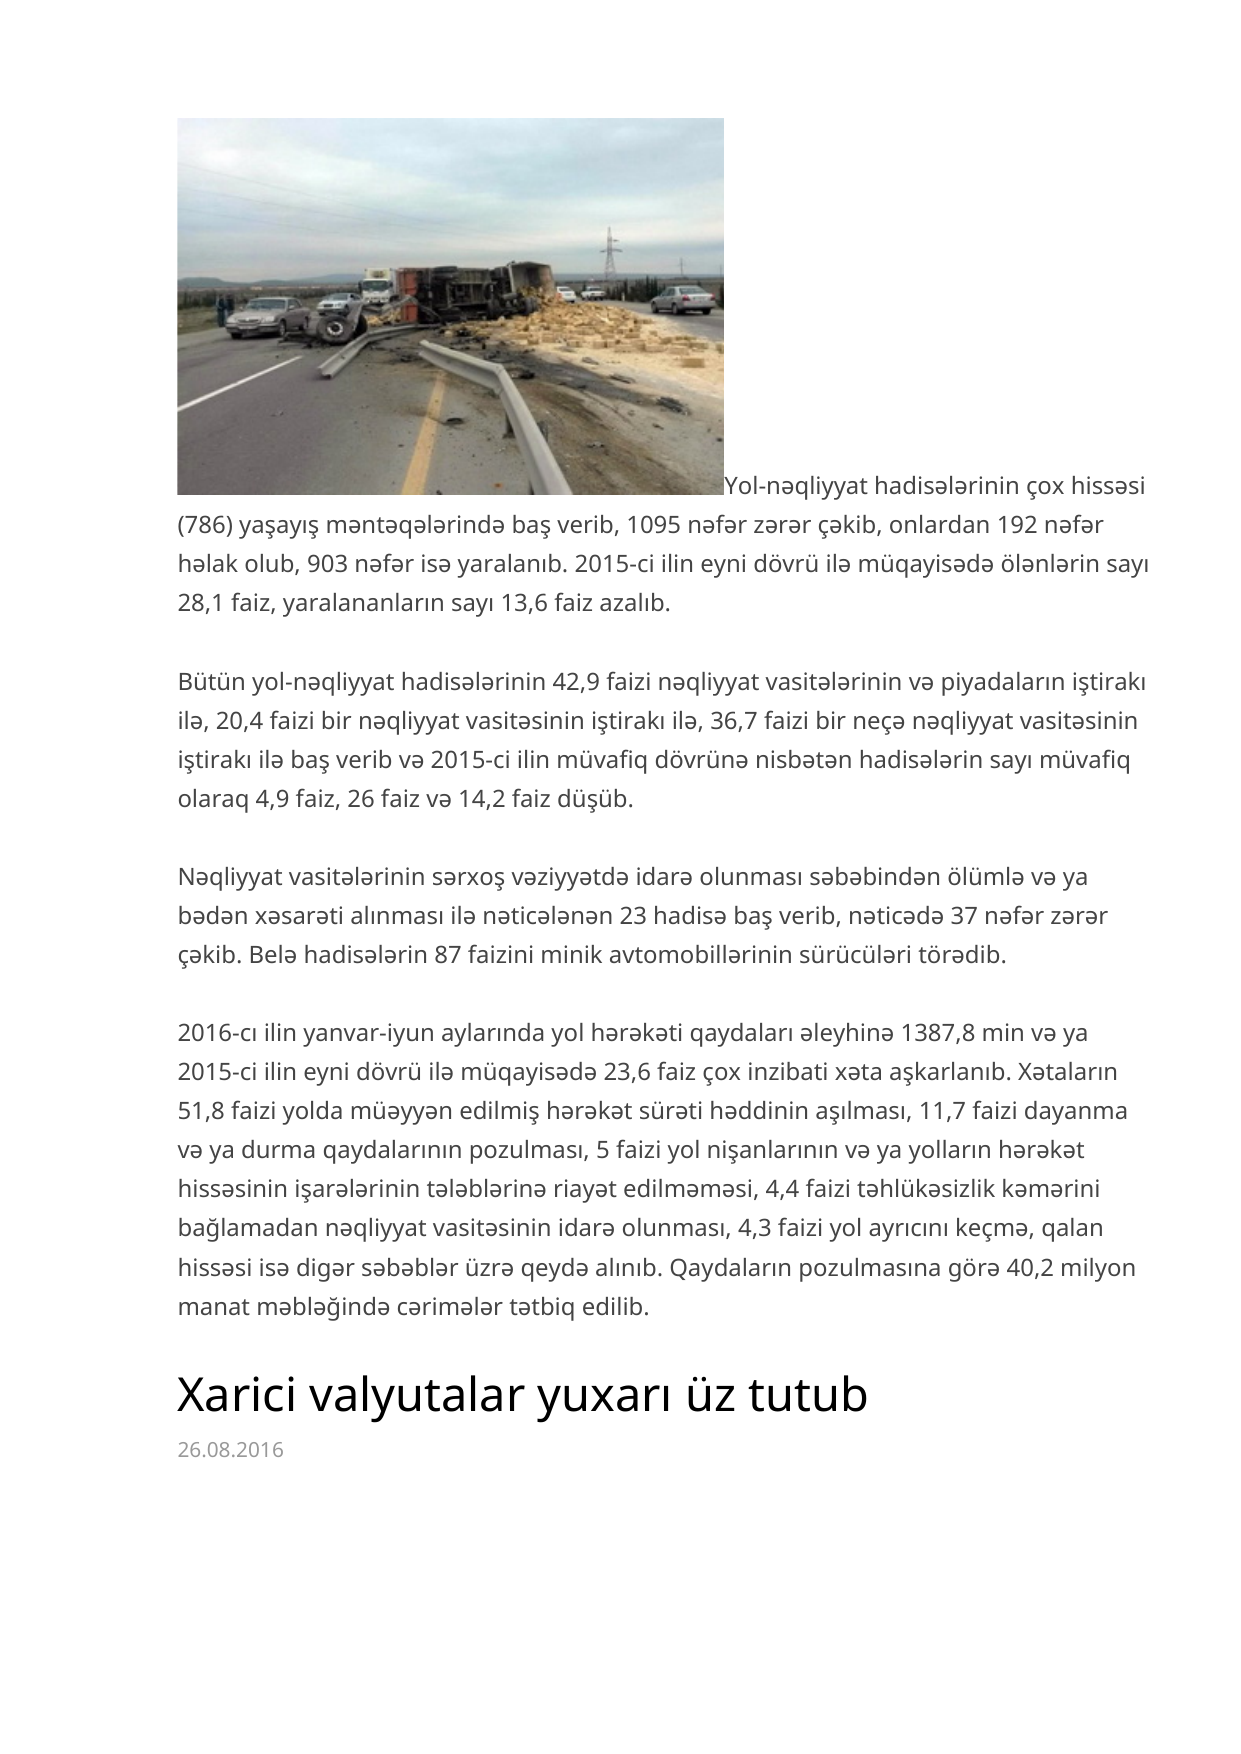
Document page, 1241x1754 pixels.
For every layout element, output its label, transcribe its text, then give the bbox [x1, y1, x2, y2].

text 2016-cı ilin yanvar-iyun aylarında yol hərəkəti qaydaları əleyhinə 1387,8 min və ya 2015-ci ilin eyni dövrü ilə müqayisədə 23,6 faiz çox inzibati xəta aşkarlanıb. Xətaların 51,8 faizi yolda müəyyən edilmiş hərəkət sürəti həddinin aşılması, 11,7 faizi dayanma və ya durma qaydalarının pozulması, 5 faizi yol nişanlarının və ya yolların hərəkət hissəsinin işarələrinin tələblərinə riayət edilməməsi, 4,4 faizi təhlükəsizlik kəmərini bağlamadan nəqliyyat vasitəsinin idarə olunması, 4,3 faizi yol ayrıcını keçmə, qalan hissəsi isə digər səbəblər üzrə qeydə alınıb. Qaydaların pozulmasına görə 40,2 milyon manat məbləğində cərimələr tətbiq edilib. [177, 1009, 1152, 1322]
text Bütün yol-nəqliyyat hadisələrinin 42,9 faizi nəqliyyat vasitələrinin və piyadaların iştirakı ilə, 20,4 faizi bir nəqliyyat vasitəsinin iştirakı ilə, 36,7 faizi bir neçə nəqliyyat vasitəsinin iştirakı ilə baş verib və 2015-ci ilin müvafiq dövrünə nisbətən hadisələrin sayı müvafiq olaraq 4,9 faiz, 26 faiz və 14,2 faiz düşüb. [177, 658, 1152, 814]
picture [177, 118, 724, 495]
text 26.08.2016 [177, 1425, 1152, 1464]
subtitle Xarici valyutalar yuxarı üz tutub [177, 1361, 1152, 1425]
text Nəqliyyat vasitələrinin sərxoş vəziyyətdə idarə olunması səbəbindən ölümlə və ya bədən xəsarəti alınması ilə nəticələnən 23 hadisə baş verib, nəticədə 37 nəfər zərər çəkib. Belə hadisələrin 87 faizini minik avtomobillərinin sürücüləri törədib. [177, 853, 1152, 970]
